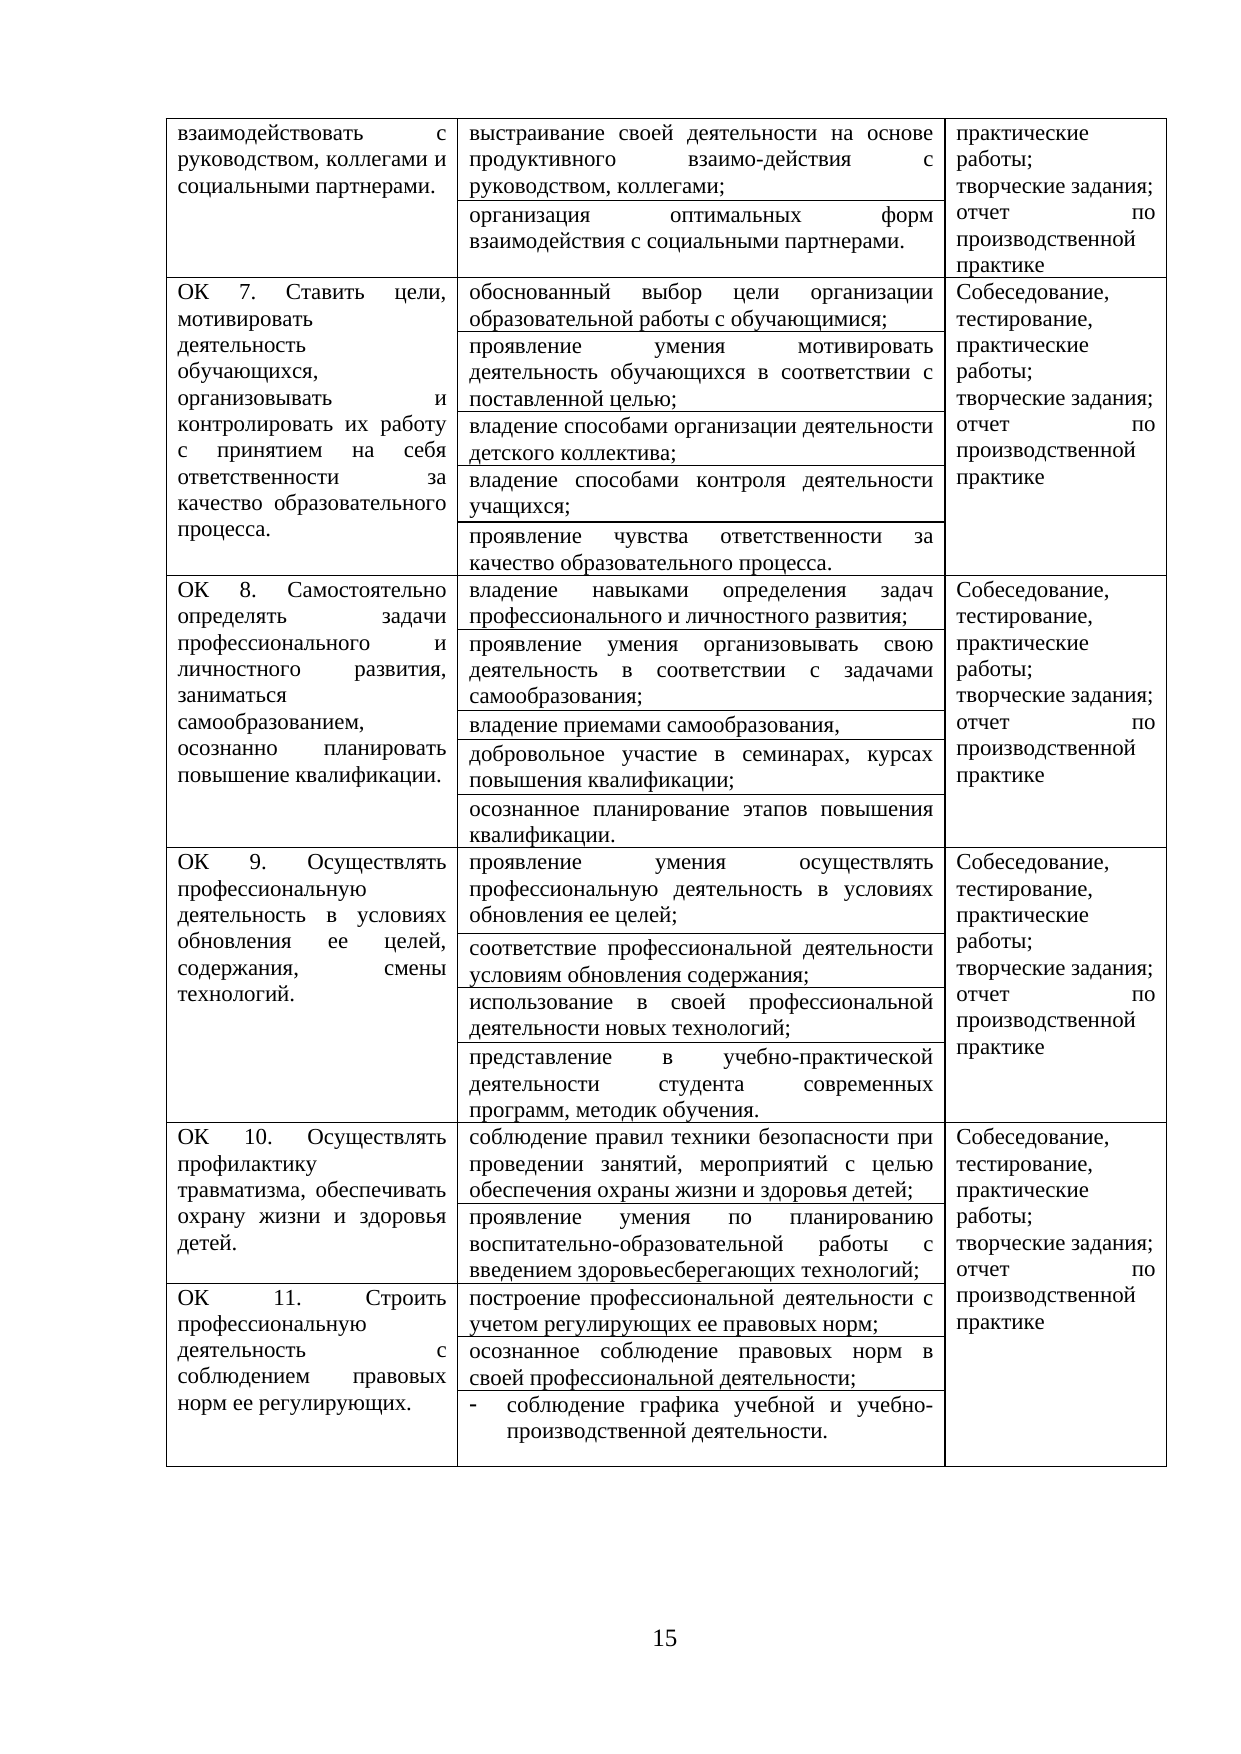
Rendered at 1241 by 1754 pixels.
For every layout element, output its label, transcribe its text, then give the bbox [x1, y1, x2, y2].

table_cell проявление умения осуществлять профессиональную деятельность в условиях обновления ее целей; [458, 848, 944, 933]
table_cell соответствие профессиональной деятельности условиям обновления содержания; [458, 934, 944, 987]
table_cell владение навыками определения задач профессионального и личностного развития; [458, 576, 944, 629]
table_cell Собеседование, тестирование, практические работы; творческие задания; отчет по производственной практике [946, 278, 1166, 575]
table_cell владение способами контроля деятельности учащихся; [458, 466, 944, 521]
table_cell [167, 119, 457, 277]
table_cell Собеседование, тестирование, практические работы; творческие задания; отчет по производственной практике [946, 1123, 1166, 1466]
table_cell проявление умения организовывать свою деятельность в соответствии с задачами самообразования; [458, 630, 944, 710]
table_cell соблюдение правил техники безопасности при проведении занятий, мероприятий с целью обеспечения охраны жизни и здоровья детей; [458, 1123, 944, 1202]
table_cell владение способами организации деятельности детского коллектива; [458, 412, 944, 465]
table_cell представление в учебно-практической деятельности студента современных программ, методик обучения. [458, 1043, 944, 1122]
table_cell использование в своей профессиональной деятельности новых технологий; [458, 988, 944, 1042]
table_cell выстраивание своей деятельности на основе продуктивного взаимо-действия с руководством, коллегами; [458, 119, 944, 200]
table_cell соблюдение графика учебной и учебно-производственной деятельности. [458, 1391, 944, 1466]
table_cell добровольное участие в семинарах, курсах повышения квалификации; [458, 740, 944, 793]
table_cell ОК 11. Строить профессиональную деятельность с соблюдением правовых норм ее регулирующих. [167, 1284, 457, 1466]
table_cell осознанное планирование этапов повышения квалификации. [458, 795, 944, 847]
table_cell владение приемами самообразования, [458, 711, 944, 739]
table_cell Собеседование, тестирование, практические работы; творческие задания; отчет по производственной практике [946, 848, 1166, 1122]
table_cell ОК 7. Ставить цели, мотивировать деятельность обучающихся, организовывать и контролировать их работу с принятием на себя ответственности за качество образовательного процесса. [167, 278, 457, 575]
table_cell обоснованный выбор цели организации образовательной работы с обучающимися; [458, 278, 944, 331]
table_cell построение профессиональной деятельности с учетом регулирующих ее правовых норм; [458, 1284, 944, 1336]
table_cell проявление умения мотивировать деятельность обучающихся в соответствии с поставленной целью; [458, 332, 944, 411]
table_cell ОК 10. Осуществлять профилактику травматизма, обеспечивать охрану жизни и здоровья детей. [167, 1123, 457, 1282]
table_cell осознанное соблюдение правовых норм в своей профессиональной деятельности; [458, 1337, 944, 1390]
table_cell организация оптимальных форм взаимодействия с социальными партнерами. [458, 201, 944, 277]
table_cell ОК 9. Осуществлять профессиональную деятельность в условиях обновления ее целей, содержания, смены технологий. [167, 848, 457, 1122]
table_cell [946, 119, 1166, 277]
table_cell ОК 8. Самостоятельно определять задачи профессионального и личностного развития, заниматься самообразованием, осознанно планировать повышение квалификации. [167, 576, 457, 847]
table_cell проявление чувства ответственности за качество образовательного процесса. [458, 523, 944, 575]
table_cell проявление умения по планированию воспитательно-образовательной работы с введением здоровьесберегающих технологий; [458, 1204, 944, 1282]
table_cell Собеседование, тестирование, практические работы; творческие задания; отчет по производственной практике [946, 576, 1166, 847]
